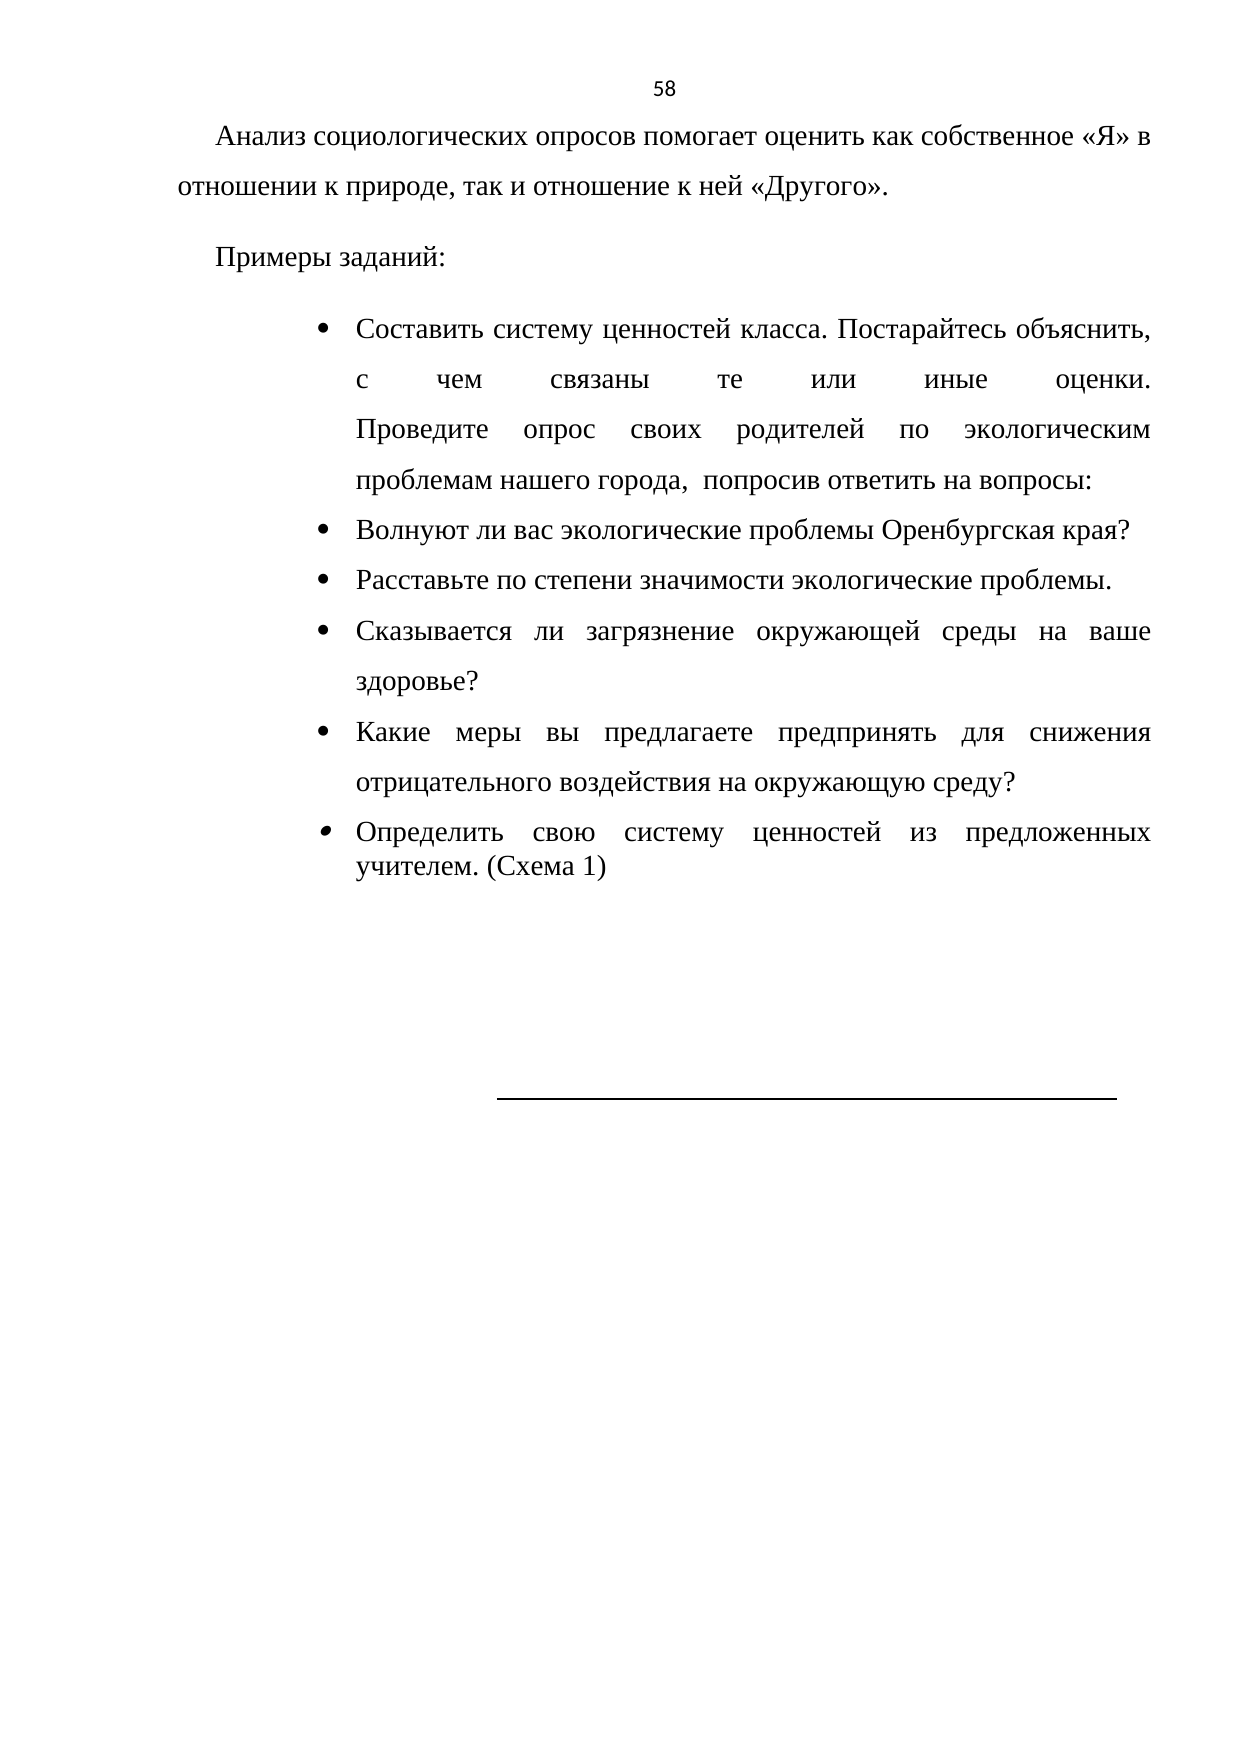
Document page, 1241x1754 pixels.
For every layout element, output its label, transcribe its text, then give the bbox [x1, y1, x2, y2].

text Примеры заданий: [177, 239, 1152, 273]
list Составить систему ценностей класса. Постарайтесь объяснить, с чем связаны те или иные оценки. Проведите опрос своих родителей по экологическим проблемам нашего города, попросив ответить на вопросы: [318, 311, 1152, 495]
text Анализ социологических опросов помогает оценить как собственное «Я» в отношении к природе, так и отношение к ней «Другого». [177, 118, 1152, 202]
list Сказывается ли загрязнение окружающей среды на ваше здоровье? [318, 613, 1152, 697]
list Расставьте по степени значимости экологические проблемы. [318, 562, 1152, 596]
list Какие меры вы предлагаете предпринять для снижения отрицательного воздействия на окружающую среду? [318, 714, 1152, 798]
list Волнуют ли вас экологические проблемы Оренбургская края? [318, 512, 1152, 546]
list Определить свою систему ценностей из предложенных учителем. (Схема 1) [318, 814, 1152, 882]
